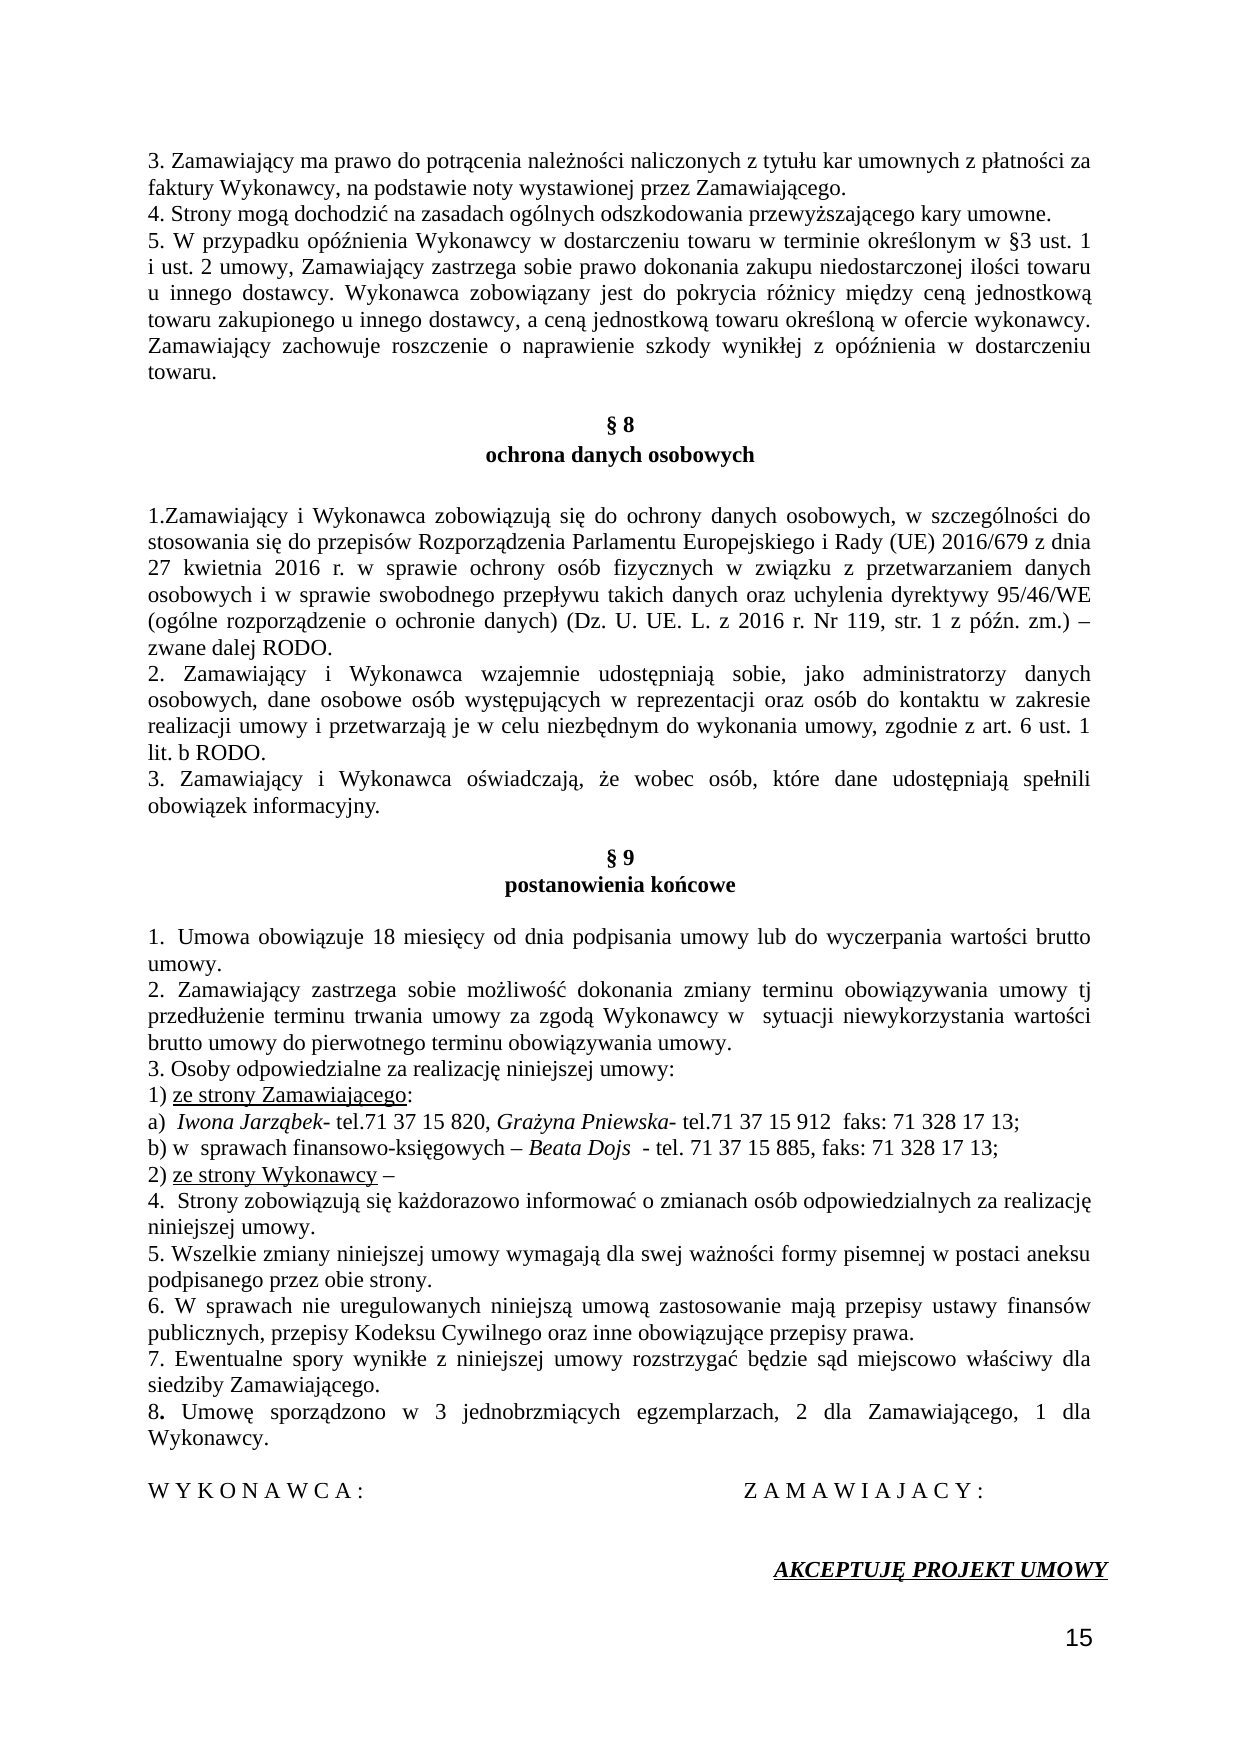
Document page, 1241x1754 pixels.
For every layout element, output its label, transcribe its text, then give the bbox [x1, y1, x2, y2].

text 3. Osoby odpowiedzialne za realizację niniejszej umowy: [148, 1055, 1093, 1082]
text 3. Zamawiający i Wykonawca oświadczają, że wobec osób, które dane udostępniają spełnili obowiązek informacyjny. [148, 765, 1093, 818]
text 3. Zamawiający ma prawo do potrącenia należności naliczonych z tytułu kar umownych z płatności za faktury Wykonawcy, na podstawie noty wystawionej przez Zamawiającego. [148, 148, 1093, 200]
text 1.Zamawiający i Wykonawca zobowiązują się do ochrony danych osobowych, w szczególności do stosowania się do przepisów Rozporządzenia Parlamentu Europejskiego i Rady (UE) 2016/679 z dnia 27 kwietnia 2016 r. w sprawie ochrony osób fizycznych w związku z przetwarzaniem danych osobowych i w sprawie swobodnego przepływu takich danych oraz uchylenia dyrektywy 95/46/WE (ogólne rozporządzenie o ochronie danych) (Dz. U. UE. L. z 2016 r. Nr 119, str. 1 z późn. zm.) – zwane dalej RODO. [148, 502, 1093, 660]
text 4. Strony zobowiązują się każdorazowo informować o zmianach osób odpowiedzialnych za realizację niniejszej umowy. [148, 1187, 1093, 1240]
text § 9 [148, 844, 1093, 871]
list Umowa obowiązuje 18 miesięcy od dnia podpisania umowy lub do wyczerpania wartości brutto umowy. [148, 923, 1093, 976]
text 1) ze strony Zamawiającego: [148, 1082, 1093, 1108]
text ochrona danych osobowych [148, 441, 1093, 468]
text 4. Strony mogą dochodzić na zasadach ogólnych odszkodowania przewyższającego kary umowne. [148, 200, 1093, 227]
text 2. Zamawiający i Wykonawca wzajemnie udostępniają sobie, jako administratorzy danych osobowych, dane osobowe osób występujących w reprezentacji oraz osób do kontaktu w zakresie realizacji umowy i przetwarzają je w celu niezbędnym do wykonania umowy, zgodnie z art. 6 ust. 1 lit. b RODO. [148, 660, 1093, 765]
text postanowienia końcowe [148, 871, 1093, 897]
text § 8 [148, 411, 1093, 437]
text 6. W sprawach nie uregulowanych niniejszą umową zastosowanie mają przepisy ustawy finansów publicznych, przepisy Kodeksu Cywilnego oraz inne obowiązujące przepisy prawa. [148, 1292, 1093, 1345]
text 5. W przypadku opóźnienia Wykonawcy w dostarczeniu towaru w terminie określonym w §3 ust. 1 i ust. 2 umowy, Zamawiający zastrzega sobie prawo dokonania zakupu niedostarczonej ilości towaru u innego dostawcy. Wykonawca zobowiązany jest do pokrycia różnicy między ceną jednostkową towaru zakupionego u innego dostawcy, a ceną jednostkową towaru określoną w ofercie wykonawcy. Zamawiający zachowuje roszczenie o naprawienie szkody wynikłej z opóźnienia w dostarczeniu towaru. [148, 227, 1093, 385]
text a) Iwona Jarząbek- tel.71 37 15 820, Grażyna Pniewska- tel.71 37 15 912 faks: 71 328 17 13; [148, 1108, 1093, 1134]
list Zamawiający zastrzega sobie możliwość dokonania zmiany terminu obowiązywania umowy tj przedłużenie terminu trwania umowy za zgodą Wykonawcy w sytuacji niewykorzystania wartości brutto umowy do pierwotnego terminu obowiązywania umowy. [148, 976, 1093, 1055]
text W Y K O N A W C A : Z A M A W I A J A C Y : [148, 1477, 1093, 1503]
text 2) ze strony Wykonawcy – [148, 1161, 1093, 1187]
text AKCEPTUJĘ PROJEKT UMOWY [148, 1556, 1107, 1582]
text 5. Wszelkie zmiany niniejszej umowy wymagają dla swej ważności formy pisemnej w postaci aneksu podpisanego przez obie strony. [148, 1240, 1093, 1292]
text 7. Ewentualne spory wynikłe z niniejszej umowy rozstrzygać będzie sąd miejscowo właściwy dla siedziby Zamawiającego. [148, 1345, 1093, 1398]
text 8. Umowę sporządzono w 3 jednobrzmiących egzemplarzach, 2 dla Zamawiającego, 1 dla Wykonawcy. [148, 1398, 1093, 1451]
text b) w sprawach finansowo-księgowych – Beata Dojs - tel. 71 37 15 885, faks: 71 328 17 13; [148, 1134, 1093, 1161]
